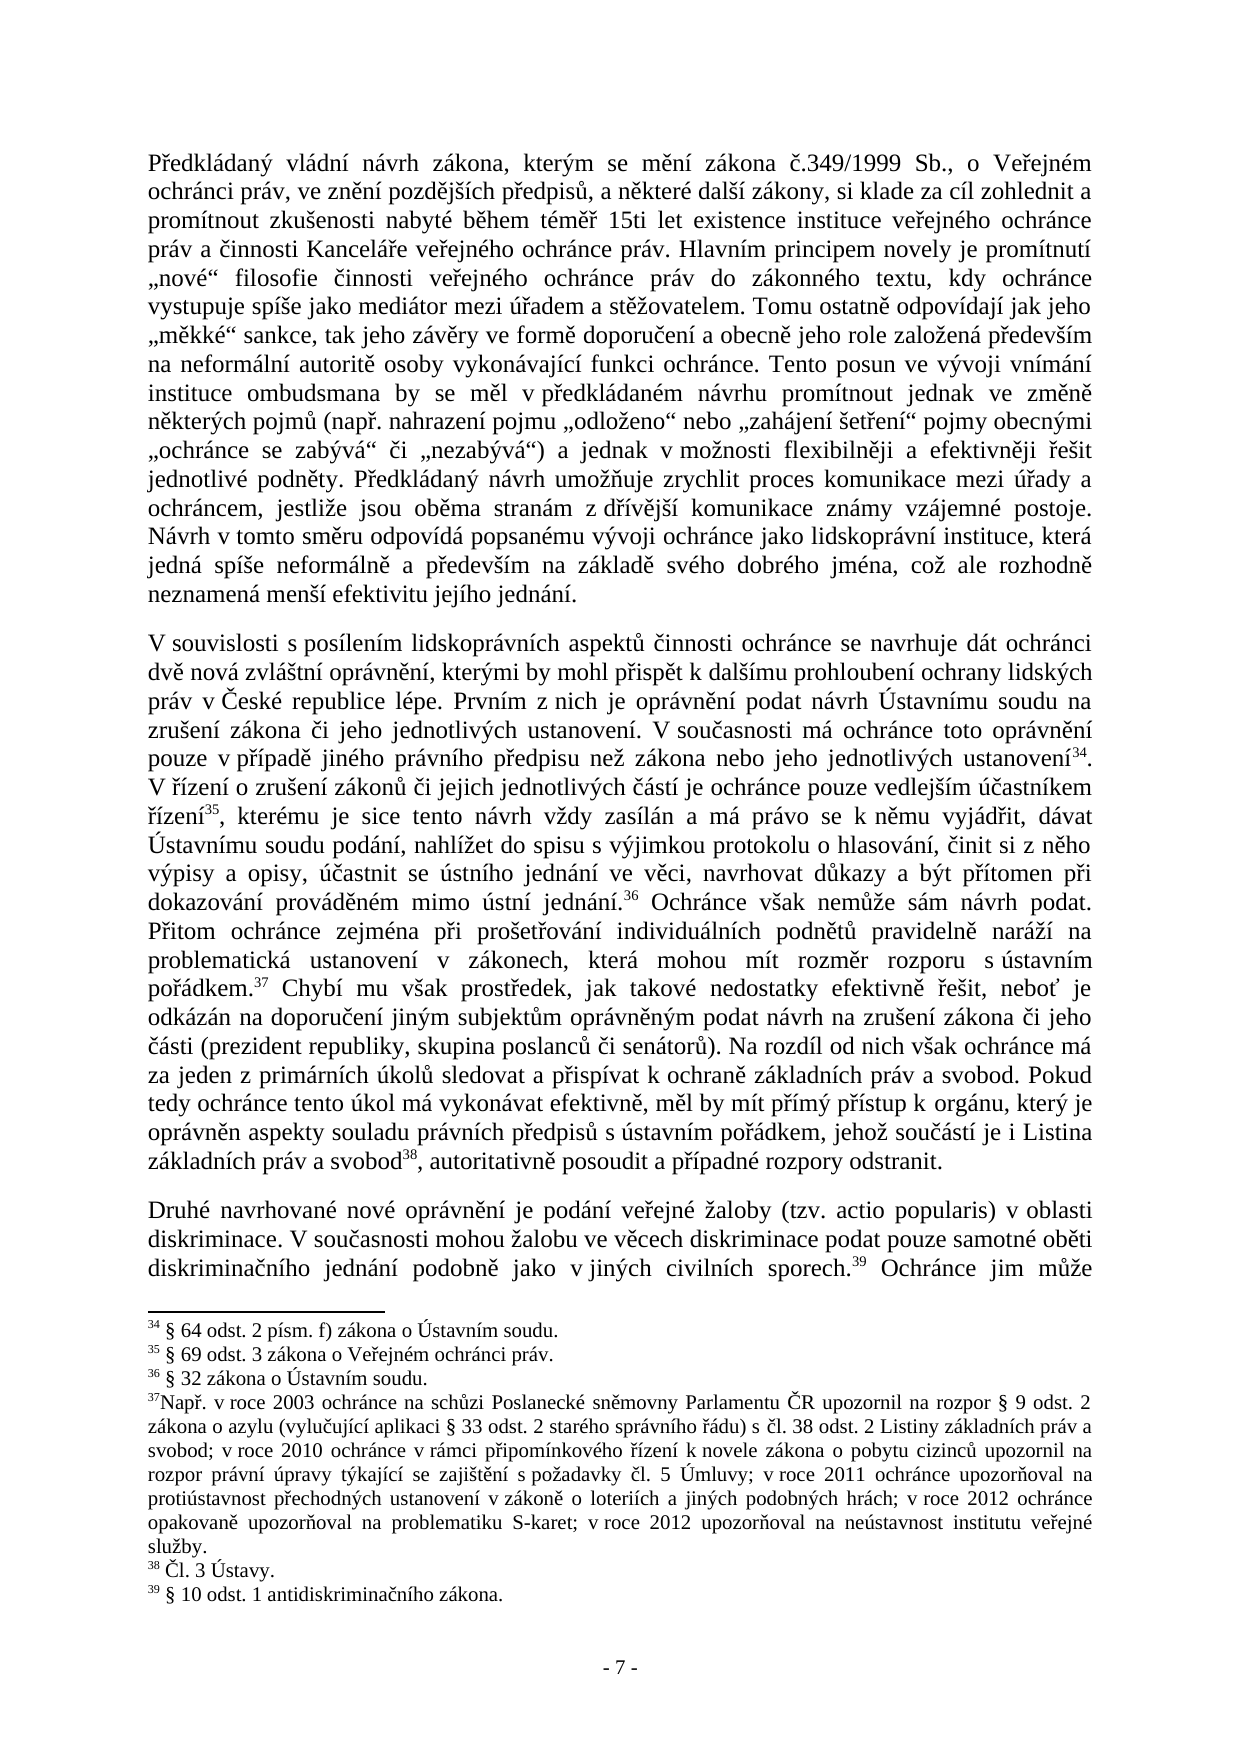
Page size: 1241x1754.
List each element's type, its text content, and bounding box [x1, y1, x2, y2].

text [148, 1196, 1093, 1282]
text Předkládaný vládní návrh zákona, kterým se mění zákona č.349/1999 Sb., o Veřejném ochránci práv, ve znění pozdějších předpisů, a některé další zákony, si klade za cíl zohlednit a promítnout zkušenosti nabyté během téměř 15ti let existence instituce veřejného ochránce práv a činnosti Kanceláře veřejného ochránce práv. Hlavním principem novely je promítnutí „nové“ filosofie činnosti veřejného ochránce práv do zákonného textu, kdy ochránce vystupuje spíše jako mediátor mezi úřadem a stěžovatelem. Tomu ostatně odpovídají jak jeho „měkké“ sankce, tak jeho závěry ve formě doporučení a obecně jeho role založená především na neformální autoritě osoby vykonávající funkci ochránce. Tento posun ve vývoji vnímání instituce ombudsmana by se měl v předkládaném návrhu promítnout jednak ve změně některých pojmů (např. nahrazení pojmu „odloženo“ nebo „zahájení šetření“ pojmy obecnými „ochránce se zabývá“ či „nezabývá“) a jednak v možnosti flexibilněji a efektivněji řešit jednotlivé podněty. Předkládaný návrh umožňuje zrychlit proces komunikace mezi úřady a ochráncem, jestliže jsou oběma stranám z dřívější komunikace známy vzájemné postoje. Návrh v tomto směru odpovídá popsanému vývoji ochránce jako lidskoprávní instituce, která jedná spíše neformálně a především na základě svého dobrého jména, což ale rozhodně neznamená menší efektivitu jejího jednání. [148, 148, 1093, 608]
text V souvislosti s posílením lidskoprávních aspektů činnosti ochránce se navrhuje dát ochránci dvě nová zvláštní oprávnění, kterými by mohl přispět k dalšímu prohloubení ochrany lidských práv v České republice lépe. Prvním z nich je oprávnění podat návrh Ústavnímu soudu na zrušení zákona či jeho jednotlivých ustanovení. V současnosti má ochránce toto oprávnění pouze v případě jiného právního předpisu než zákona nebo jeho jednotlivých ustanovení. V řízení o zrušení zákonů či jejich jednotlivých částí je ochránce pouze vedlejším účastníkem řízení, kterému je sice tento návrh vždy zasílán a má právo se k němu vyjádřit, dávat Ústavnímu soudu podání, nahlížet do spisu s výjimkou protokolu o hlasování, činit si z něho výpisy a opisy, účastnit se ústního jednání ve věci, navrhovat důkazy a být přítomen při dokazování prováděném mimo ústní jednání. Ochránce však nemůže sám návrh podat. Přitom ochránce zejména při prošetřování individuálních podnětů pravidelně naráží na problematická ustanovení v zákonech, která mohou mít rozměr rozporu s ústavním pořádkem. Chybí mu však prostředek, jak takové nedostatky efektivně řešit, neboť je odkázán na doporučení jiným subjektům oprávněným podat návrh na zrušení zákona či jeho části (prezident republiky, skupina poslanců či senátorů). Na rozdíl od nich však ochránce má za jeden z primárních úkolů sledovat a přispívat k ochraně základních práv a svobod. Pokud tedy ochránce tento úkol má vykonávat efektivně, měl by mít přímý přístup k orgánu, který je oprávněn aspekty souladu právních předpisů s ústavním pořádkem, jehož součástí je i Listina základních práv a svobod, autoritativně posoudit a případné rozpory odstranit. [148, 628, 1093, 1175]
